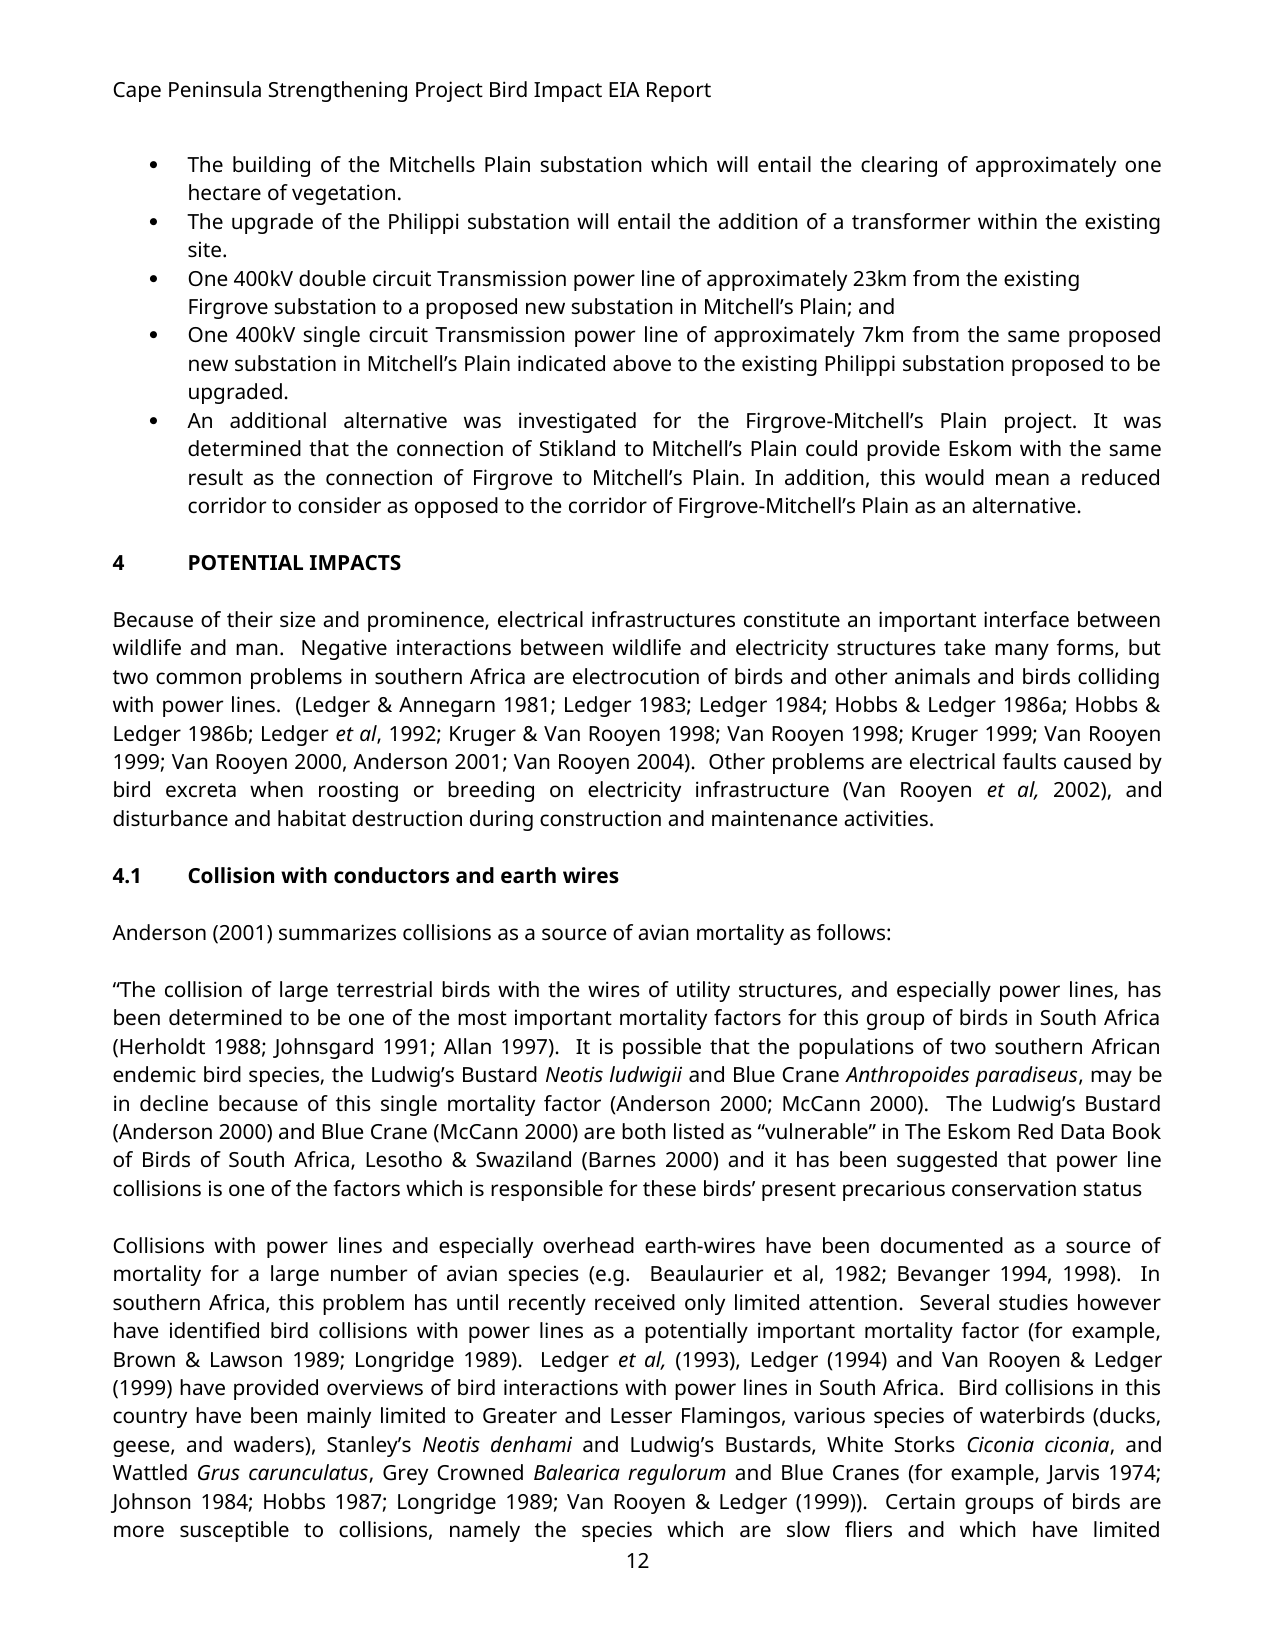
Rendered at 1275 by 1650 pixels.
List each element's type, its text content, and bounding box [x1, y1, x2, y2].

list An additional alternative was investigated for the Firgrove-Mitchell’s Plain project. It was determined that the connection of Stikland to Mitchell’s Plain could provide Eskom with the same result as the connection of Firgrove to Mitchell’s Plain. In addition, this would mean a reduced corridor to consider as opposed to the corridor of Firgrove-Mitchell’s Plain as an alternative. [150, 406, 1163, 520]
text “The collision of large terrestrial birds with the wires of utility structures, and especially power lines, has been determined to be one of the most important mortality factors for this group of birds in (Herholdt 1988; Johnsgard 1991; Allan 1997). It is possible that the populations of two southern African endemic bird species, the Ludwig’s Bustard Neotis ludwigii and Blue Crane Anthropoides paradiseus, may be in decline because of this single mortality factor (Anderson 2000; McCann 2000). The Ludwig’s Bustard (Anderson 2000) and Blue Crane (McCann 2000) are both listed as “vulnerable” in The Eskom Red Data Book of Birds of South Africa, Lesotho & Swaziland (Barnes 2000) and it has been suggested that power line collisions is one of the factors which is responsible for these birds’ present precarious conservation status [112, 975, 1163, 1202]
list The building of the substation which will entail the clearing of approximately one hectare of vegetation. [150, 150, 1163, 207]
list The upgrade of the substation will entail the addition of a transformer within the existing site. [150, 207, 1163, 264]
list One 400kV double circuit Transmission power line of approximately 23km from the existing Firgrove substation to a proposed new substation in Mitchell’s Plain; and [150, 264, 1163, 321]
list One 400kV single circuit Transmission power line of approximately 7km from the same proposed new substation in Mitchell’s Plain indicated above to the existing substation proposed to be upgraded. [150, 321, 1163, 406]
list Collision with conductors and earth wires [112, 861, 1163, 889]
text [112, 1231, 1163, 1544]
list POTENTIAL IMPACTS [112, 548, 1163, 577]
text Because of their size and prominence, electrical infrastructures constitute an important interface between wildlife and man. Negative interactions between wildlife and electricity structures take many forms, but two common problems in southern are electrocution of birds and other animals and birds colliding with power lines. (Ledger & Annegarn 1981; Ledger 1983; Ledger 1984; Hobbs & Ledger 1986a; Hobbs & Ledger 1986b; Ledger et al, 1992; Kruger & Van Rooyen 1998; Van Rooyen 1998; Kruger 1999; Van Rooyen 1999; Van Rooyen 2000, Anderson 2001; Van Rooyen 2004). Other problems are electrical faults caused by bird excreta when roosting or breeding on electricity infrastructure (Van Rooyen et al, 2002), and disturbance and habitat destruction during construction and maintenance activities. [112, 605, 1163, 832]
text (2001) summarizes collisions as a source of avian mortality as follows: [112, 918, 1145, 946]
